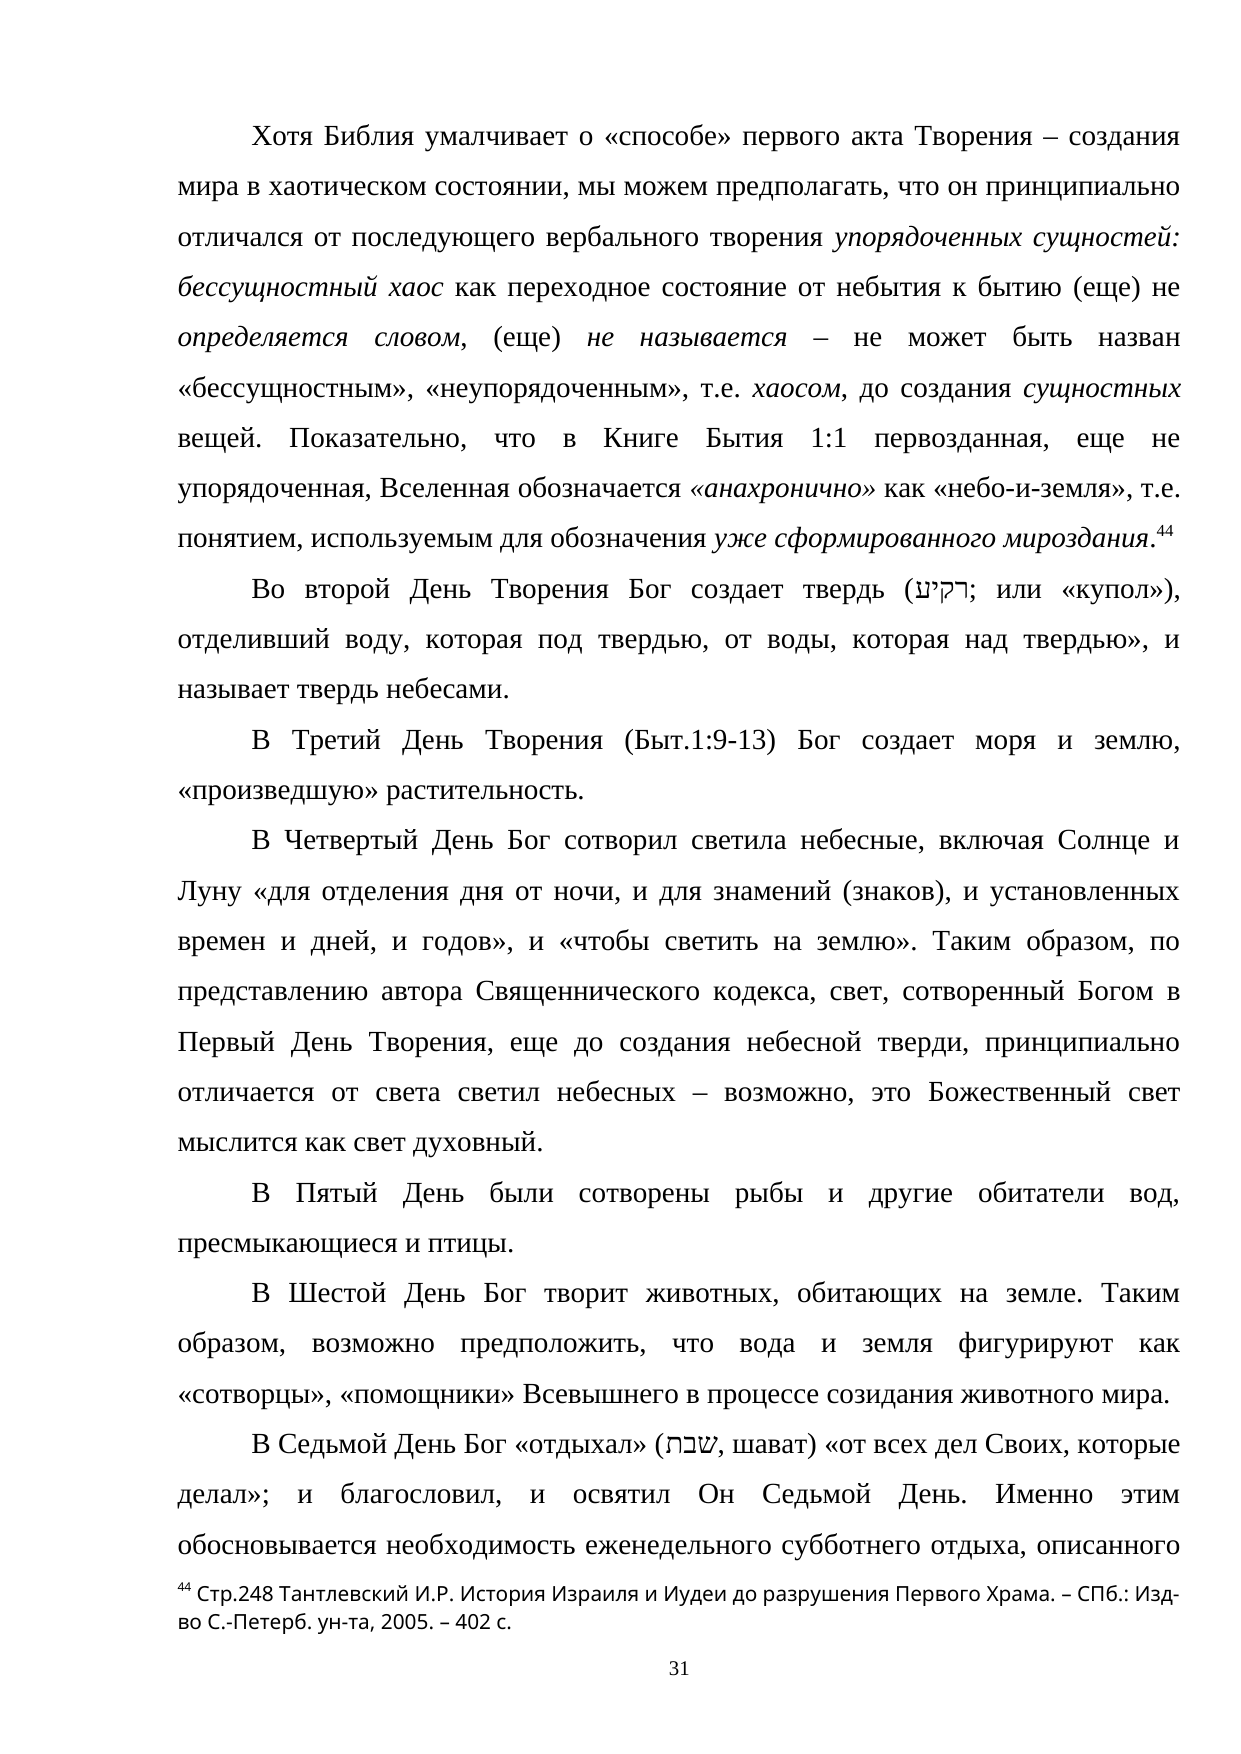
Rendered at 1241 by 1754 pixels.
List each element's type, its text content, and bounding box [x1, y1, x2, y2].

text В Пятый День были сотворены рыбы и другие обитатели вод, пресмыкающиеся и птицы. [177, 1175, 1181, 1258]
text В Третий День Творения (Быт.1:9-13) Бог создает моря и землю, «произведшую» растительность. [177, 722, 1181, 806]
text В Шестой День Бог творит животных, обитающих на земле. Таким образом, возможно предположить, что вода и земля фигурируют как «сотворцы», «помощники» Всевышнего в процессе созидания животного мира. [177, 1275, 1181, 1409]
text Во второй День Творения Бог создает твердь (רקיע; или «купол»), отделивший воду, которая под твердью, от воды, которая над твердью», и называет твердь небесами. [177, 571, 1181, 705]
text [177, 1426, 1181, 1560]
text Хотя Библия умалчивает о «способе» первого акта Творения – создания мира в хаотическом состоянии, мы можем предполагать, что он принципиально отличался от последующего вербального творения упорядоченных сущностей: бессущностный хаос как переходное состояние от небытия к бытию (еще) не определяется словом, (еще) не называется – не может быть назван «бессущностным», «неупорядоченным», т.е. хаосом, до создания сущностных вещей. Показательно, что в Книге Бытия 1:1 первозданная, еще не упорядоченная, Вселенная обозначается «анахронично» как «небо-и-земля», т.е. понятием, используемым для обозначения уже сформированного мироздания. [177, 118, 1181, 554]
text В Четвертый День Бог сотворил светила небесные, включая Солнце и Луну «для отделения дня от ночи, и для знамений (знаков), и установленных времен и дней, и годов», и «чтобы светить на землю». Таким образом, по представлению автора Священнического кодекса, свет, сотворенный Богом в Первый День Творения, еще до создания небесной тверди, принципиально отличается от света светил небесных – возможно, это Божественный свет мыслится как свет духовный. [177, 822, 1181, 1158]
